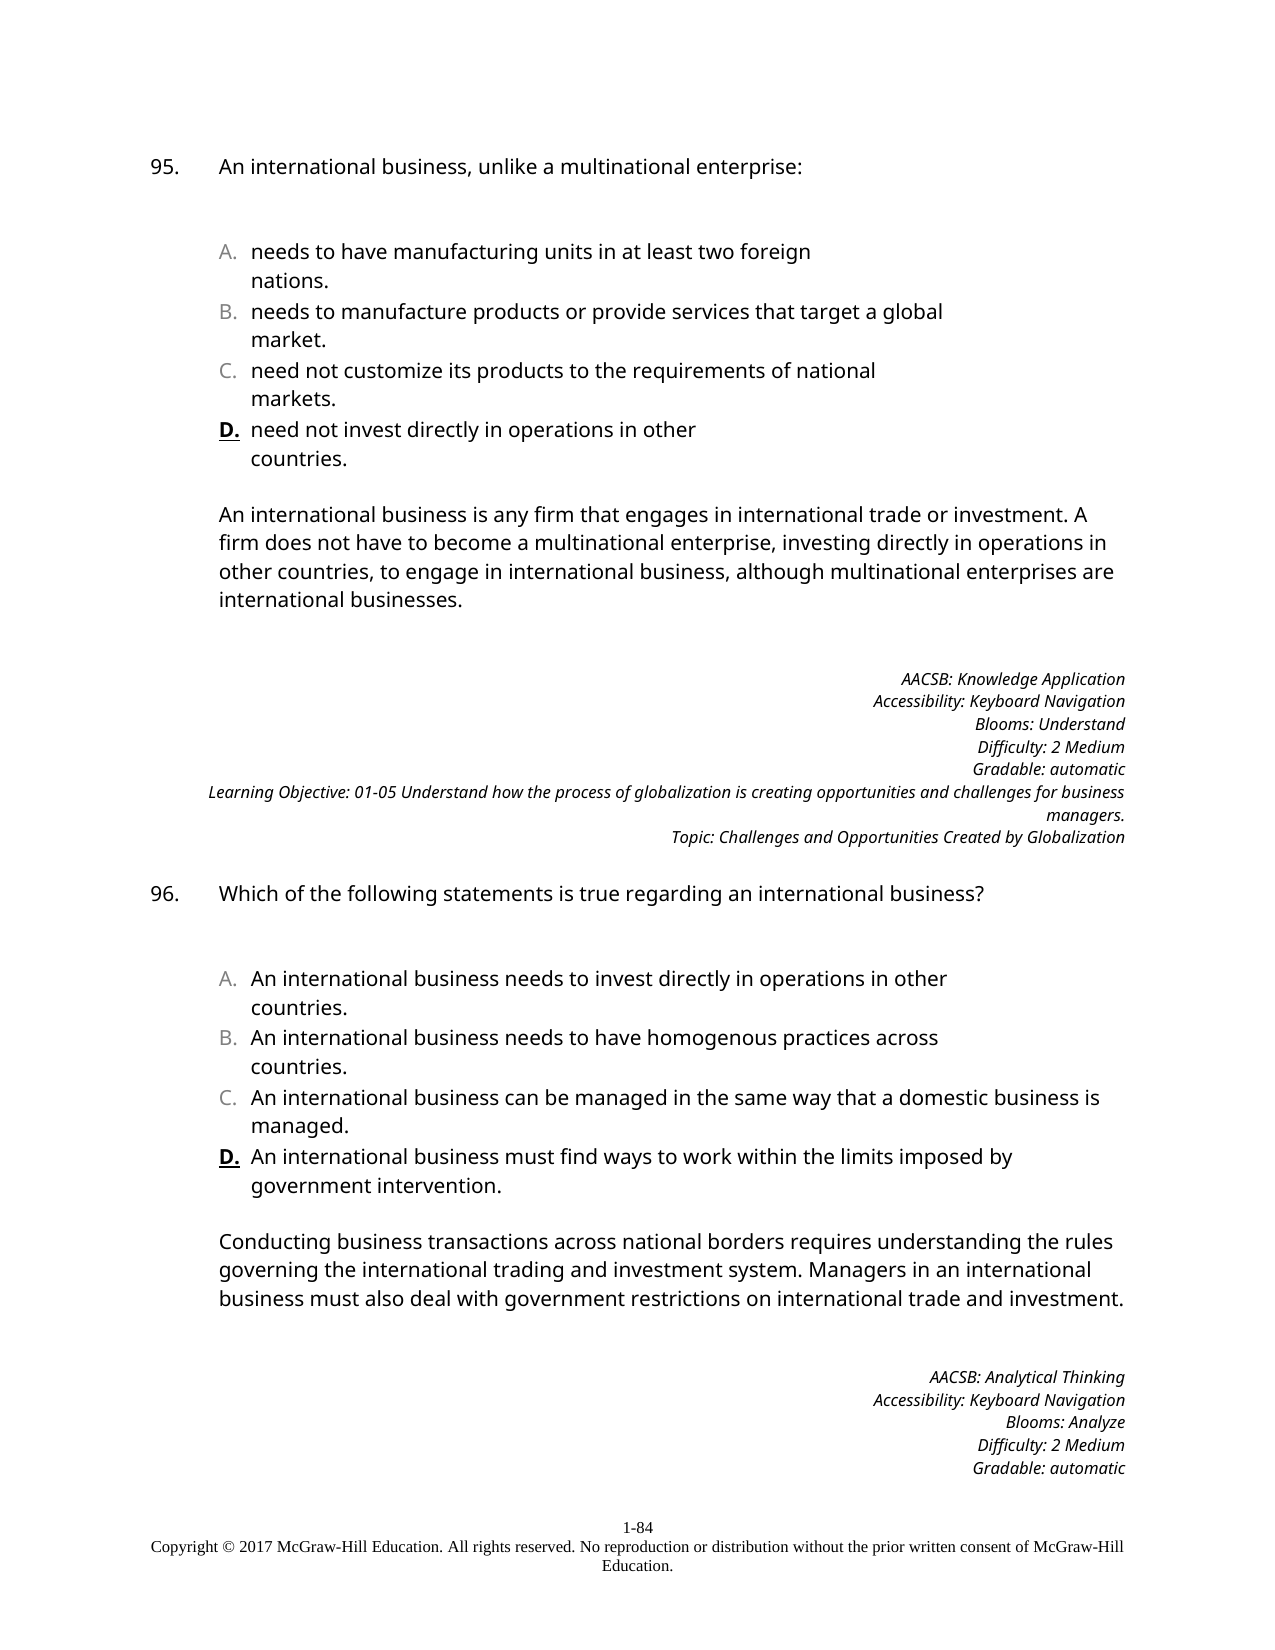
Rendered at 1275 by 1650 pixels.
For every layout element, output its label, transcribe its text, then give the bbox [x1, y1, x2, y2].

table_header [150, 1365, 1125, 1479]
table_header AACSB: Knowledge Application Accessibility: Keyboard Navigation Blooms: Understand Difficulty: 2 Medium Gradable: automatic Learning Objective: 01-05 Understand how the process of globalization is creating opportunities and challenges for business managers. Topic: Challenges and Opportunities Created by Globalization [150, 667, 1125, 877]
table_header 96. [150, 879, 218, 1340]
table_header Which of the following statements is true regarding an international business? Conducting business transactions across national borders requires understanding the rules governing the international trading and investment system. Managers in an international business must also deal with government restrictions on international trade and investment. [219, 879, 1125, 1340]
table_header 95. [150, 153, 218, 642]
table_header An international business, unlike a multinational enterprise: An international business is any firm that engages in international trade or investment. A firm does not have to become a multinational enterprise, investing directly in operations in other countries, to engage in international business, although multinational enterprises are international businesses. [219, 153, 1125, 642]
